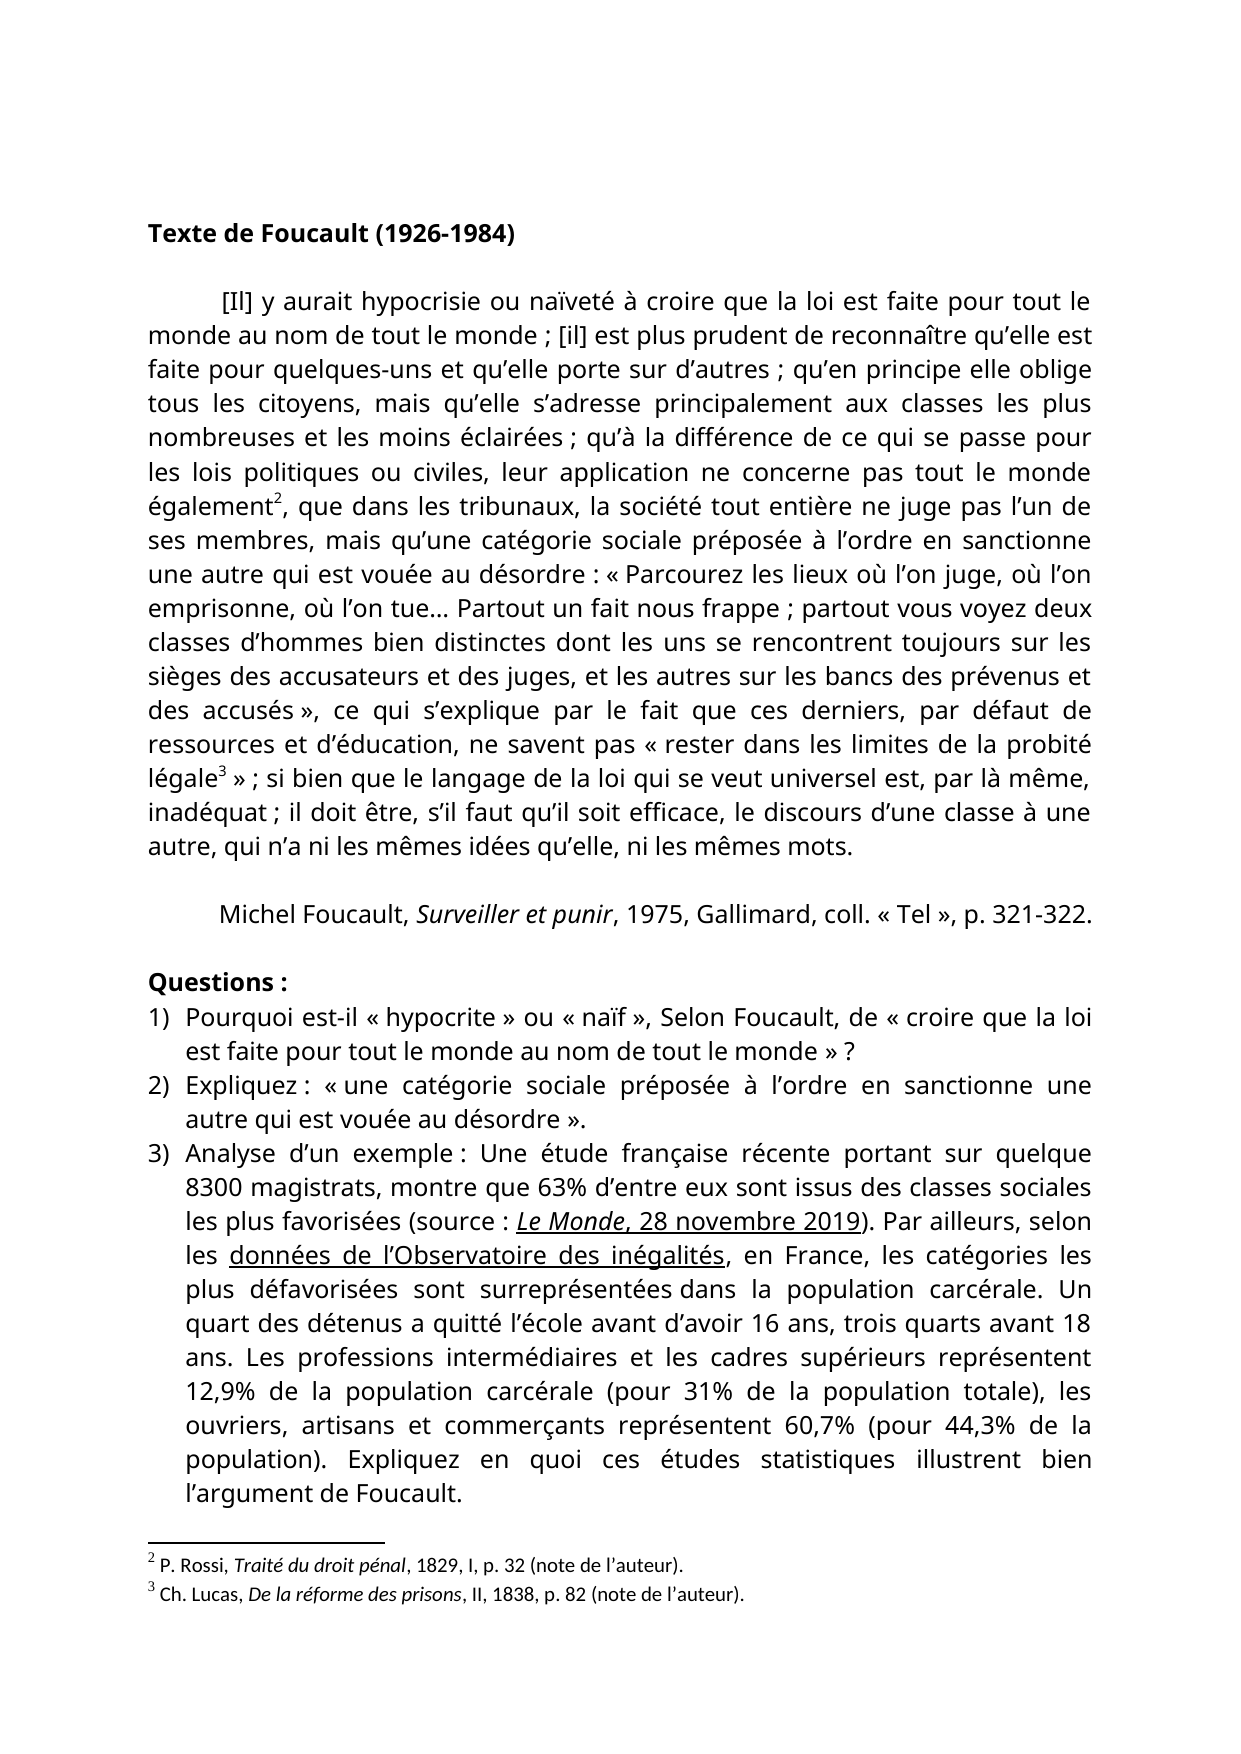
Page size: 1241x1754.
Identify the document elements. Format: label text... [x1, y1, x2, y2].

text [Il] y aurait hypocrisie ou naïveté à croire que la loi est faite pour tout le monde au nom de tout le monde ; [il] est plus prudent de reconnaître qu’elle est faite pour quelques-uns et qu’elle porte sur d’autres ; qu’en principe elle oblige tous les citoyens, mais qu’elle s’adresse principalement aux classes les plus nombreuses et les moins éclairées ; qu’à la différence de ce qui se passe pour les lois politiques ou civiles, leur application ne concerne pas tout le monde également, que dans les tribunaux, la société tout entière ne juge pas l’un de ses membres, mais qu’une catégorie sociale préposée à l’ordre en sanctionne une autre qui est vouée au désordre : « Parcourez les lieux où l’on juge, où l’on emprisonne, où l’on tue… Partout un fait nous frappe ; partout vous voyez deux classes d’hommes bien distinctes dont les uns se rencontrent toujours sur les sièges des accusateurs et des juges, et les autres sur les bancs des prévenus et des accusés », ce qui s’explique par le fait que ces derniers, par défaut de ressources et d’éducation, ne savent pas « rester dans les limites de la probité légale » ; si bien que le langage de la loi qui se veut universel est, par là même, inadéquat ; il doit être, s’il faut qu’il soit efficace, le discours d’une classe à une autre, qui n’a ni les mêmes idées qu’elle, ni les mêmes mots. [148, 284, 1093, 863]
text Texte de Foucault (1926-1984) [148, 216, 1093, 250]
text Questions : [148, 965, 1093, 999]
list Expliquez : « une catégorie sociale préposée à l’ordre en sanctionne une autre qui est vouée au désordre ». [148, 1067, 1093, 1135]
text Michel Foucault, Surveiller et punir, 1975, Gallimard, coll. « Tel », p. 321-322. [148, 897, 1093, 931]
list Analyse d’un exemple : Une étude française récente portant sur quelque 8300 magistrats, montre que 63% d’entre eux sont issus des classes sociales les plus favorisées (source : Le Monde, 28 novembre 2019). Par ailleurs, selon les données de l’Observatoire des inégalités, en France, les catégories les plus défavorisées sont surreprésentées dans la population carcérale. Un quart des détenus a quitté l’école avant d’avoir 16 ans, trois quarts avant 18 ans. Les professions intermédiaires et les cadres supérieurs représentent 12,9% de la population carcérale (pour 31% de la population totale), les ouvriers, artisans et commerçants représentent 60,7% (pour 44,3% de la population). Expliquez en quoi ces études statistiques illustrent bien l’argument de Foucault. [148, 1135, 1093, 1510]
list Pourquoi est-il « hypocrite » ou « naïf », Selon Foucault, de « croire que la loi est faite pour tout le monde au nom de tout le monde » ? [148, 999, 1093, 1067]
